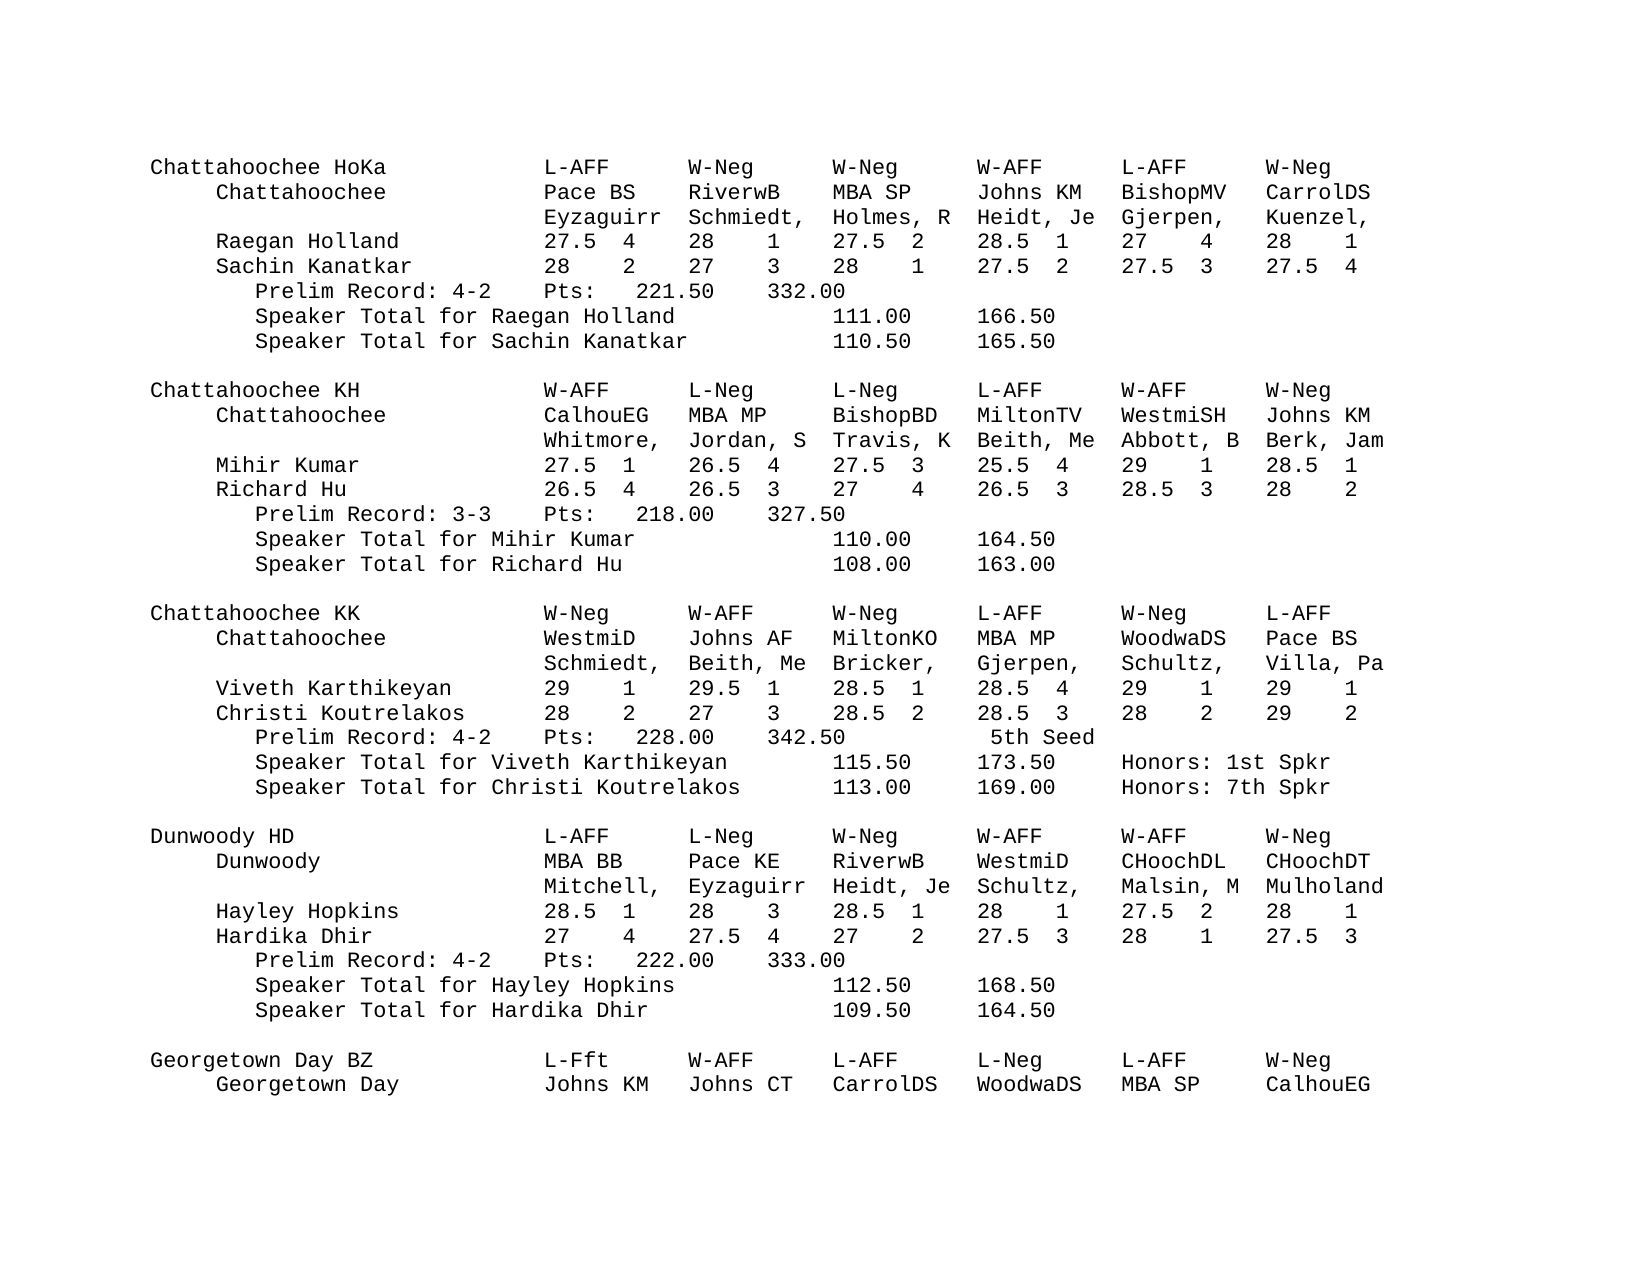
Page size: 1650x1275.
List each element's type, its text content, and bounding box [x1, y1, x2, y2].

text Speaker Total for Hayley Hopkins 112.50 168.50 [150, 974, 1500, 999]
text Sachin Kanatkar 28 2 27 3 28 1 27.5 2 27.5 3 27.5 4 [150, 256, 1500, 280]
text Speaker Total for Hardika Dhir 109.50 164.50 [150, 999, 1500, 1024]
text Raegan Holland 27.5 4 28 1 27.5 2 28.5 1 27 4 28 1 [150, 231, 1500, 256]
text Christi Koutrelakos 28 2 27 3 28.5 2 28.5 3 28 2 29 2 [150, 702, 1500, 727]
text Georgetown Day BZ L-Fft W-AFF L-AFF L-Neg L-AFF W-Neg [150, 1049, 1500, 1074]
text Speaker Total for Christi Koutrelakos 113.00 169.00 Honors: 7th Spkr [150, 776, 1500, 801]
text Prelim Record: 4-2 Pts: 222.00 333.00 [150, 950, 1500, 974]
text Chattahoochee KH W-AFF L-Neg L-Neg L-AFF W-AFF W-Neg [150, 379, 1500, 404]
text Mihir Kumar 27.5 1 26.5 4 27.5 3 25.5 4 29 1 28.5 1 [150, 454, 1500, 479]
text Chattahoochee HoKa L-AFF W-Neg W-Neg W-AFF L-AFF W-Neg [150, 156, 1500, 181]
text Speaker Total for Raegan Holland 111.00 166.50 [150, 305, 1500, 330]
text Mitchell, Eyzaguirr Heidt, Je Schultz, Malsin, M Mulholand [150, 875, 1500, 900]
text Chattahoochee Pace BS RiverwB MBA SP Johns KM BishopMV CarrolDS [150, 181, 1500, 206]
text Eyzaguirr Schmiedt, Holmes, R Heidt, Je Gjerpen, Kuenzel, [150, 206, 1500, 231]
text Viveth Karthikeyan 29 1 29.5 1 28.5 1 28.5 4 29 1 29 1 [150, 677, 1500, 702]
text Prelim Record: 3-3 Pts: 218.00 327.50 [150, 503, 1500, 528]
text Dunwoody MBA BB Pace KE RiverwB WestmiD CHoochDL CHoochDT [150, 851, 1500, 875]
text Chattahoochee KK W-Neg W-AFF W-Neg L-AFF W-Neg L-AFF [150, 603, 1500, 627]
text Dunwoody HD L-AFF L-Neg W-Neg W-AFF W-AFF W-Neg [150, 826, 1500, 851]
text Hardika Dhir 27 4 27.5 4 27 2 27.5 3 28 1 27.5 3 [150, 925, 1500, 950]
text Schmiedt, Beith, Me Bricker, Gjerpen, Schultz, Villa, Pa [150, 652, 1500, 677]
text Speaker Total for Mihir Kumar 110.00 164.50 [150, 528, 1500, 553]
text Chattahoochee WestmiD Johns AF MiltonKO MBA MP WoodwaDS Pace BS [150, 627, 1500, 652]
text Richard Hu 26.5 4 26.5 3 27 4 26.5 3 28.5 3 28 2 [150, 479, 1500, 503]
text Whitmore, Jordan, S Travis, K Beith, Me Abbott, B Berk, Jam [150, 429, 1500, 454]
text Speaker Total for Viveth Karthikeyan 115.50 173.50 Honors: 1st Spkr [150, 751, 1500, 776]
text Georgetown Day Johns KM Johns CT CarrolDS WoodwaDS MBA SP CalhouEG [150, 1074, 1500, 1098]
text Prelim Record: 4-2 Pts: 221.50 332.00 [150, 280, 1500, 305]
text Chattahoochee CalhouEG MBA MP BishopBD MiltonTV WestmiSH Johns KM [150, 404, 1500, 429]
text Prelim Record: 4-2 Pts: 228.00 342.50 5th Seed [150, 727, 1500, 751]
text Speaker Total for Richard Hu 108.00 163.00 [150, 553, 1500, 578]
text Speaker Total for Sachin Kanatkar 110.50 165.50 [150, 330, 1500, 355]
text Hayley Hopkins 28.5 1 28 3 28.5 1 28 1 27.5 2 28 1 [150, 900, 1500, 925]
